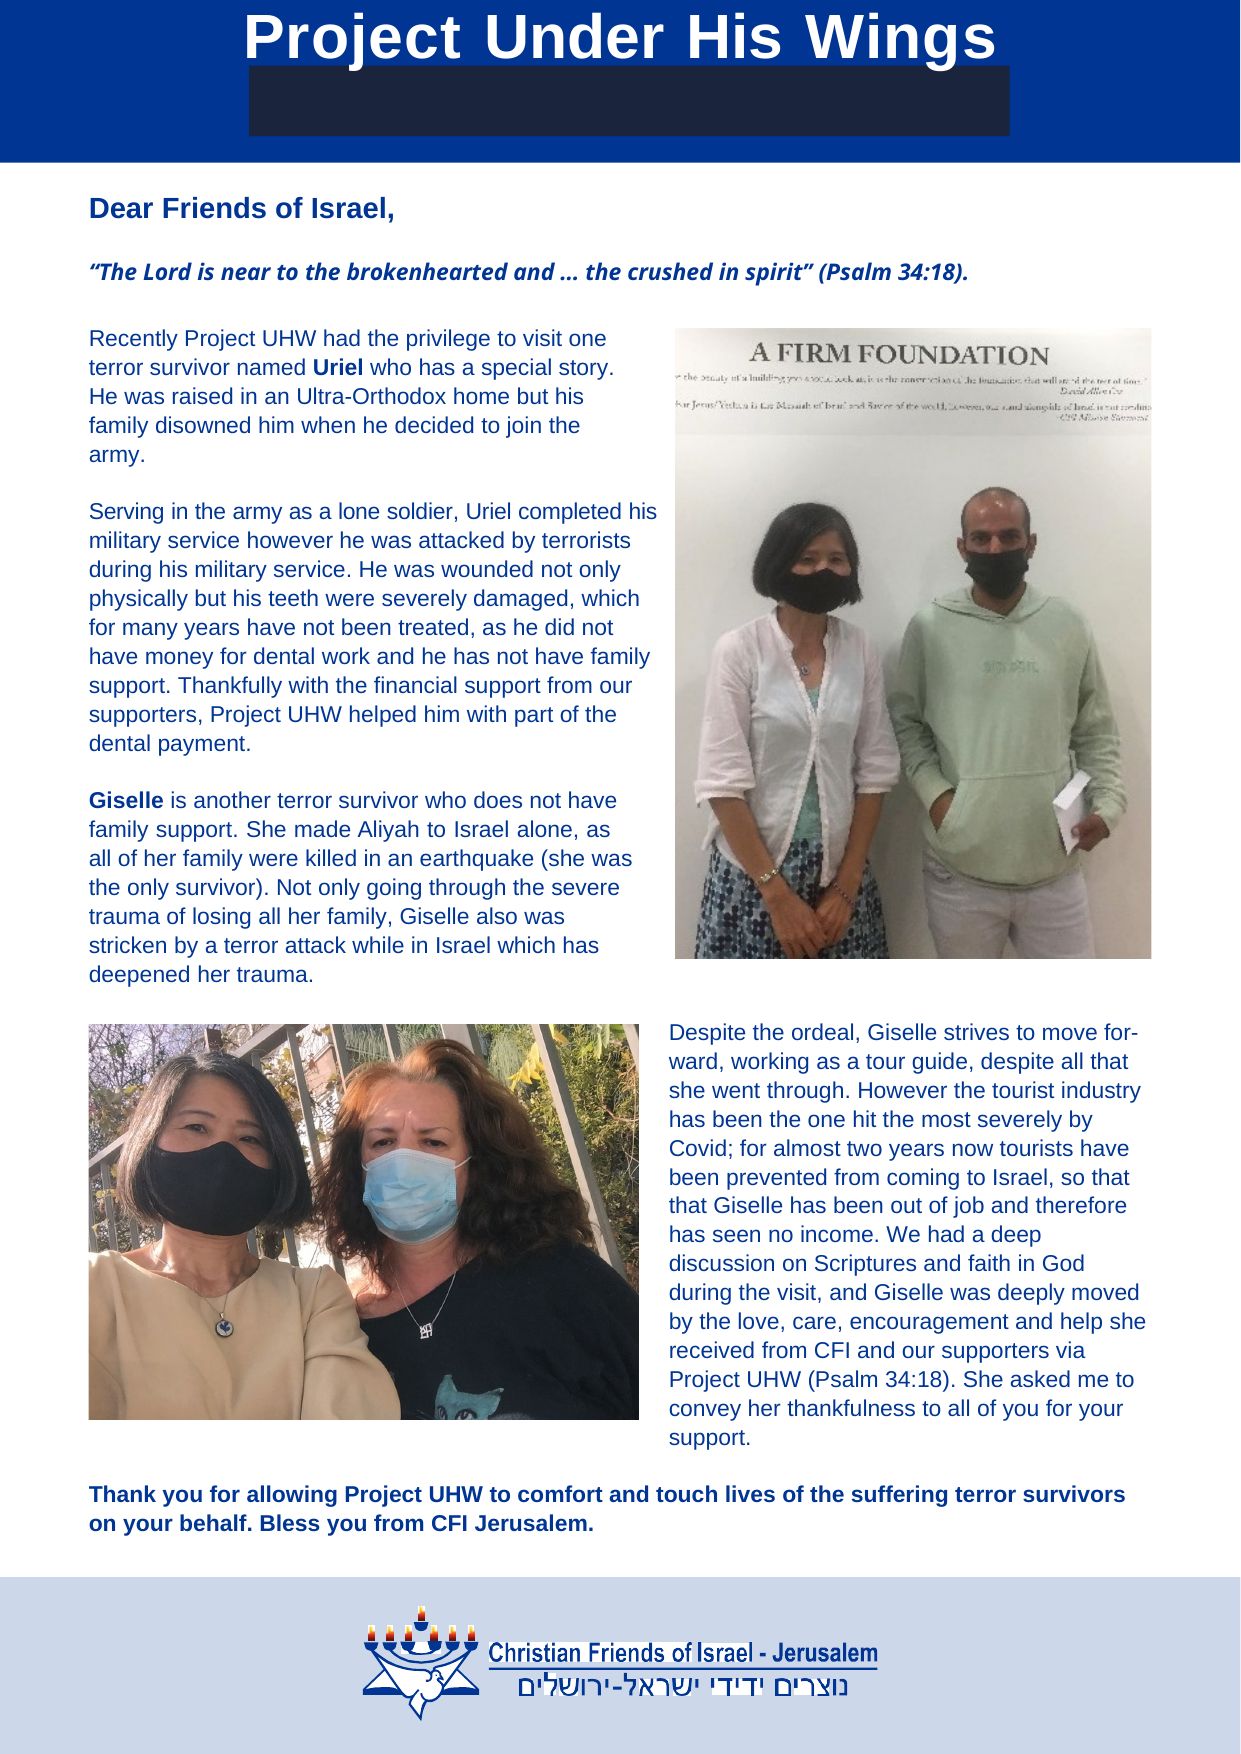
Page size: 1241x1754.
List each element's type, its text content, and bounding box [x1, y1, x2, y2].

picture [468, 1625, 475, 1641]
picture [639, 1678, 669, 1696]
picture [544, 1672, 557, 1696]
picture [675, 328, 1152, 959]
text trauma of losing all her family, Giselle also was stricken by a terror attack while in Israel which has deepened her trauma. [88, 903, 643, 987]
text Despite the ordeal, Giselle strives to move for- ward, working as a tour guide, despite all that she went through. However the tourist industry has been the one hit the most severely by Covid; for almost two years now tourists have been prevented from coming to Israel, so that that Giselle has been out of job and therefore has seen no income. We had a deep discussion on Scriptures and faith in God during the visit, and Giselle was deeply moved by the love, care, encouragement and help she received from CFI and our supporters via Project UHW (Psalm 34:18). She asked me to convey her thankfulness to all of you for your support. [668, 1019, 1149, 1451]
picture [711, 1678, 763, 1696]
picture [519, 1678, 534, 1696]
picture [794, 1678, 830, 1696]
picture [368, 1625, 375, 1641]
picture [489, 1642, 692, 1662]
text Serving in the army as a lone soldier, Uriel completed his military service however he was attacked by terrorists during his military service. He was wounded not only physically but his teeth were severely damaged, which for many years have not been treated, as he did not have money for dental work and he has not have family support. Thankfully with the financial support from our supporters, Project UHW helped him with part of the dental payment. [88, 498, 661, 756]
subtitle Dear Friends of Israel, [88, 192, 1163, 225]
picture [775, 1678, 791, 1696]
subtitle Thank you for allowing Project UHW to comfort and touch lives of the suffering terror survivors on your behalf. Bless you from CFI Jerusalem. [88, 1481, 1128, 1536]
picture [449, 1625, 456, 1641]
picture [418, 1605, 425, 1621]
picture [698, 1642, 752, 1662]
subtitle “The Lord is near to the brokenhearted and … the crushed in spirit” (Psalm 34:18). [88, 256, 1163, 287]
picture [88, 1024, 639, 1420]
picture [672, 1678, 692, 1696]
text Recently Project UHW had the privilege to visit one terror survivor named Uriel who has a special story. He was raised in an Ultra-Orthodox home but his family disowned him when he decided to join the army. [88, 325, 643, 467]
picture [559, 1678, 579, 1696]
picture [400, 1625, 442, 1655]
text Giselle is another terror survivor who does not have family support. She made Aliyah to Israel alone, as all of her family were killed in an earthquake (she was the only survivor). Not only going through the severe [88, 787, 633, 901]
picture [386, 1625, 394, 1641]
